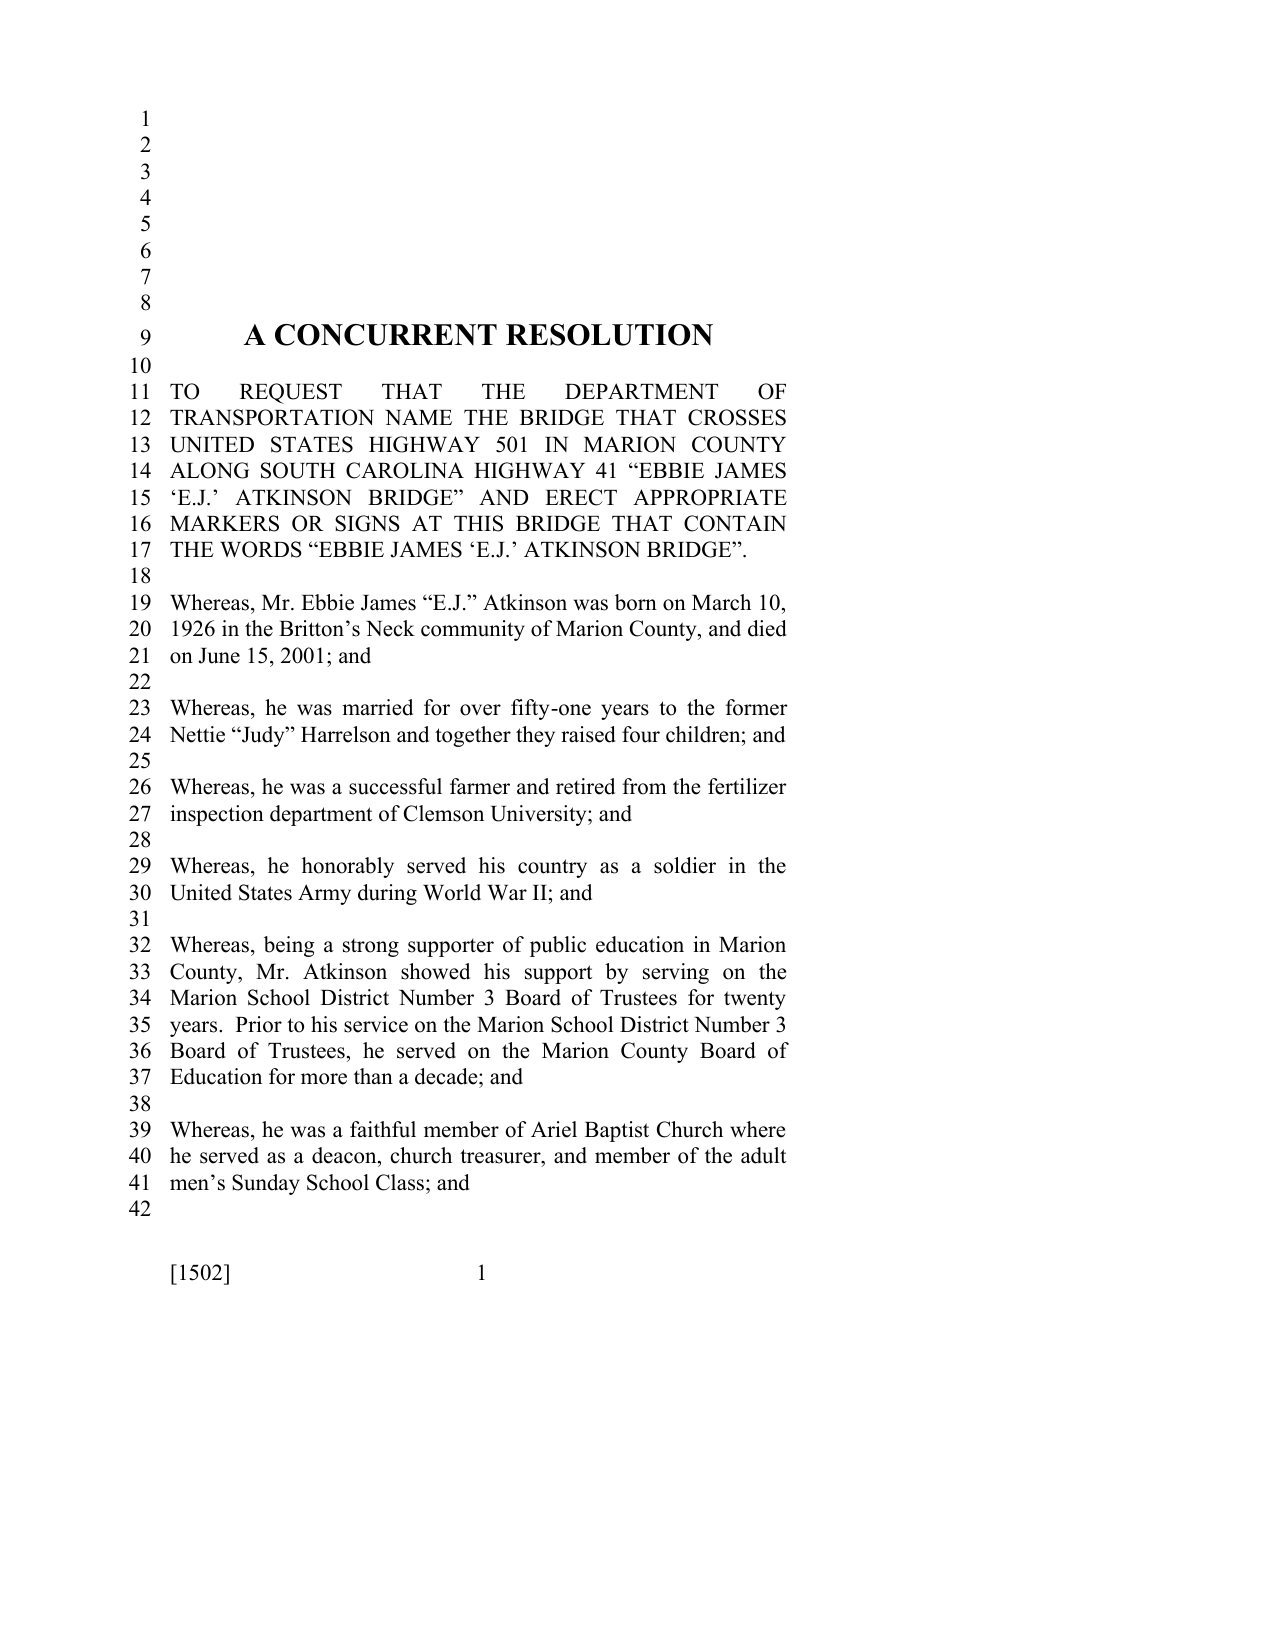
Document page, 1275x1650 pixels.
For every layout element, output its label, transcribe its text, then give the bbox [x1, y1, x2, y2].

text Whereas, he was married for over fifty-one years to the former Nettie “Judy” Harrelson and together they raised four children; and [169, 694, 787, 747]
text Whereas, he was a successful farmer and retired from the fertilizer inspection department of Clemson University; and [169, 773, 787, 826]
text Whereas, being a strong supporter of public education in Marion County, Mr. Atkinson showed his support by serving on the Marion School District Number 3 Board of Trustees for twenty years. Prior to his service on the Marion School District Number 3 Board of Trustees, he served on the Marion County Board of Education for more than a decade; and [169, 932, 787, 1090]
text Whereas, Mr. Ebbie James “E.J.” Atkinson was born on March 10, 1926 in the Britton’s Neck community of Marion County, and died on June 15, 2001; and [169, 589, 787, 668]
text Whereas, he honorably served his country as a soldier in the United States Army during World War II; and [169, 852, 787, 905]
text TO REQUEST THAT THE DEPARTMENT OF TRANSPORTATION NAME THE BRIDGE THAT CROSSES UNITED STATES HIGHWAY 501 IN MARION COUNTY ALONG SOUTH CAROLINA HIGHWAY 41 “EBBIE JAMES ‘E.J.’ ATKINSON BRIDGE” AND ERECT APPROPRIATE MARKERS OR SIGNS AT THIS BRIDGE THAT CONTAIN THE WORDS “EBBIE JAMES ‘E.J.’ ATKINSON BRIDGE”. [169, 378, 787, 563]
text Whereas, he was a faithful member of Ariel Baptist Church where he served as a deacon, church treasurer, and member of the adult men’s Sunday School Class; and [169, 1116, 787, 1195]
text A CONCURRENT RESOLUTION [169, 316, 787, 352]
